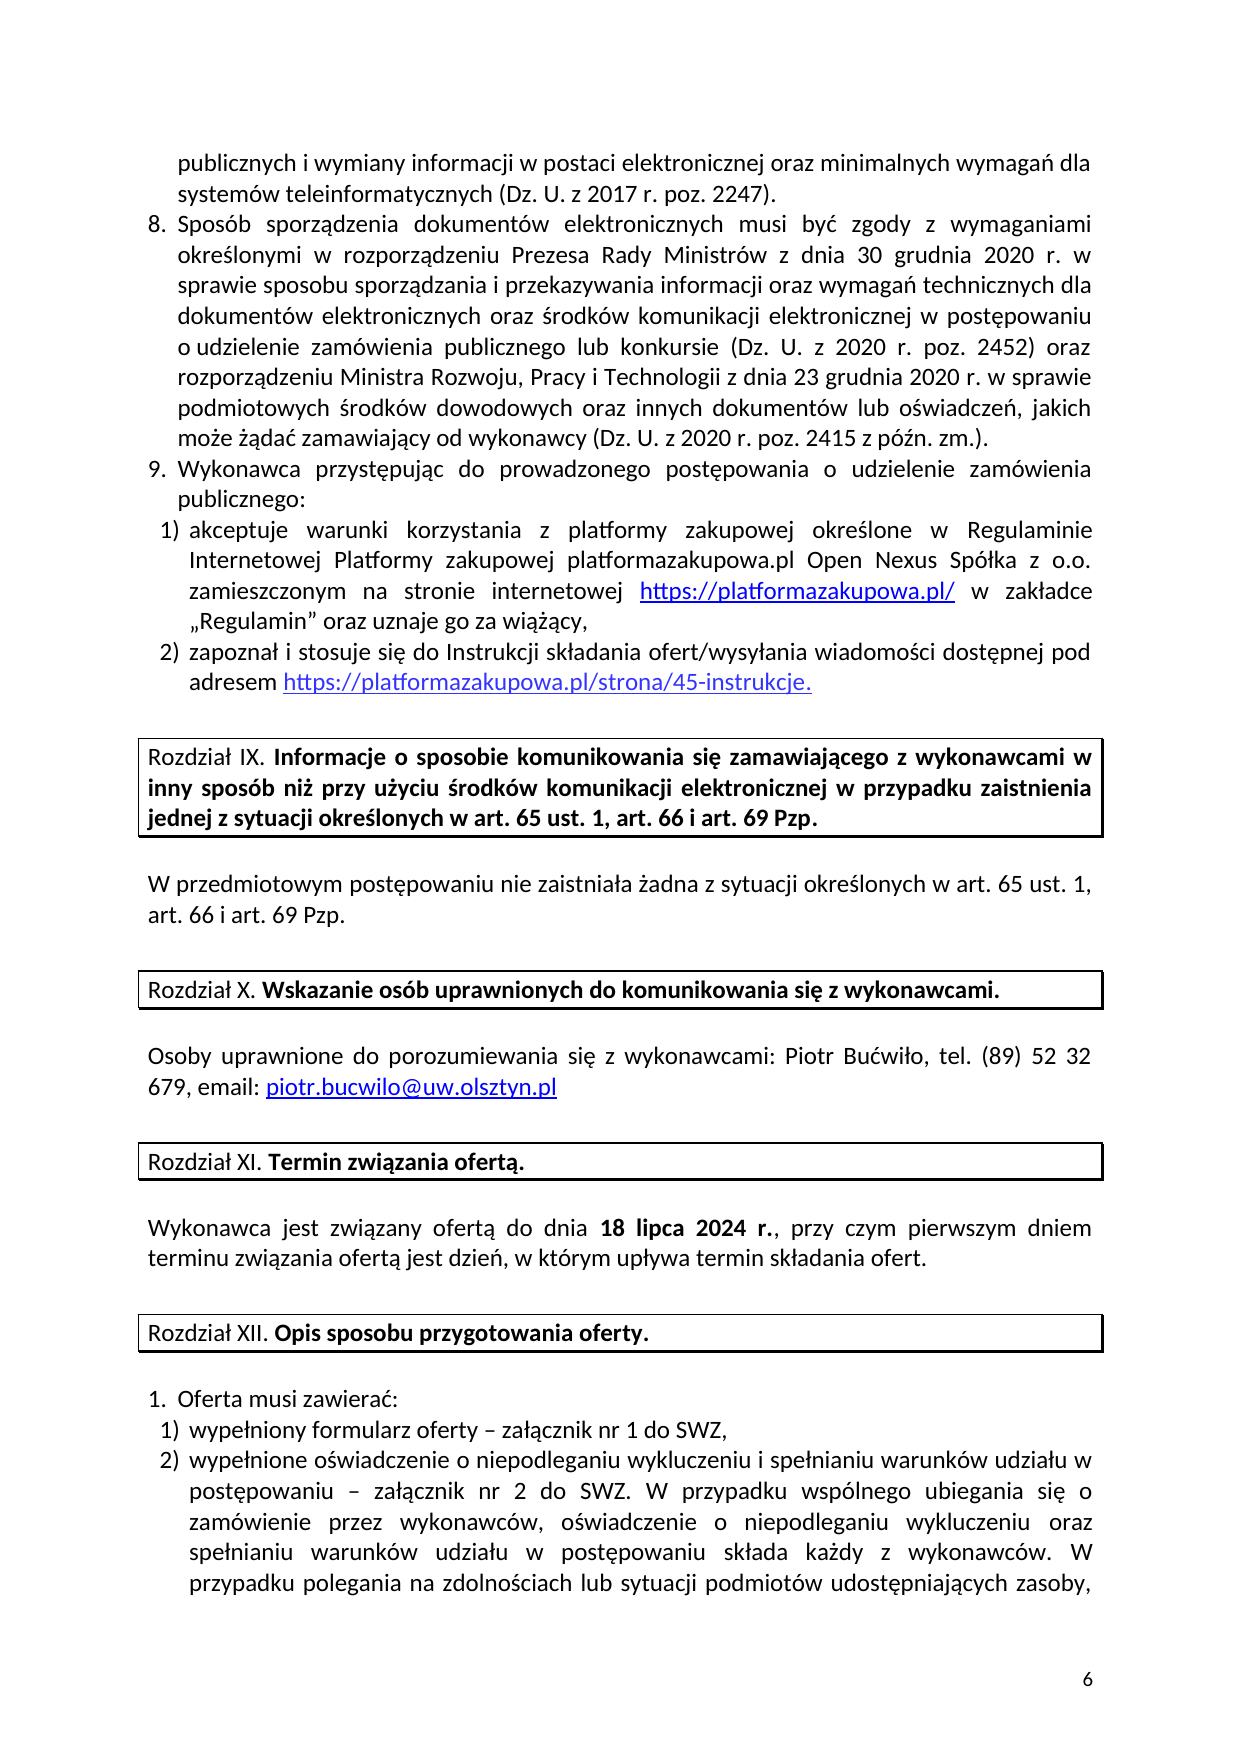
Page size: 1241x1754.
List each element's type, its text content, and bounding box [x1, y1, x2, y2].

list wypełniony formularz oferty – załącznik nr 1 do SWZ, [159, 1414, 1093, 1445]
list Sposób sporządzenia dokumentów elektronicznych musi być zgody z wymaganiami określonymi w rozporządzeniu Prezesa Rady Ministrów z dnia 30 grudnia 2020 r. w sprawie sposobu sporządzania i przekazywania informacji oraz wymagań technicznych dla dokumentów elektronicznych oraz środków komunikacji elektronicznej w postępowaniu o udzielenie zamówienia publicznego lub konkursie (Dz. U. z 2020 r. poz. 2452) oraz rozporządzeniu Ministra Rozwoju, Pracy i Technologii z dnia 23 grudnia 2020 r. w sprawie podmiotowych środków dowodowych oraz innych dokumentów lub oświadczeń, jakich może żądać zamawiający od wykonawcy (Dz. U. z 2020 r. poz. 2415 z późn. zm.). [148, 209, 1093, 453]
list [159, 1445, 1093, 1597]
text Rozdział XII. Opis sposobu przygotowania oferty. [139, 1315, 1101, 1350]
list Oferta musi zawierać: [148, 1384, 1093, 1414]
text Rozdział X. Wskazanie osób uprawnionych do komunikowania się z wykonawcami. [139, 972, 1101, 1007]
text Wykonawca jest związany ofertą do dnia 18 lipca 2024 r., przy czym pierwszym dniem terminu związania ofertą jest dzień, w którym upływa termin składania ofert. [148, 1212, 1093, 1273]
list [148, 148, 1093, 209]
text Rozdział IX. Informacje o sposobie komunikowania się zamawiającego z wykonawcami w inny sposób niż przy użyciu środków komunikacji elektronicznej w przypadku zaistnienia jednej z sytuacji określonych w art. 65 ust. 1, art. 66 i art. 69 Pzp. [139, 739, 1101, 835]
text Rozdział XI. Termin związania ofertą. [139, 1144, 1101, 1178]
list zapoznał i stosuje się do Instrukcji składania ofert/wysyłania wiadomości dostępnej pod adresem https://platformazakupowa.pl/strona/45-instrukcje. [159, 636, 1093, 697]
text W przedmiotowym postępowaniu nie zaistniała żadna z sytuacji określonych w art. 65 ust. 1, art. 66 i art. 69 Pzp. [148, 869, 1093, 930]
list Wykonawca przystępując do prowadzonego postępowania o udzielenie zamówienia publicznego: [148, 453, 1093, 514]
text Osoby uprawnione do porozumiewania się z wykonawcami: Piotr Bućwiło, tel. (89) 52 32 679, email: piotr.bucwilo@uw.olsztyn.pl [148, 1040, 1093, 1101]
list akceptuje warunki korzystania z platformy zakupowej określone w Regulaminie Internetowej Platformy zakupowej platformazakupowa.pl Open Nexus Spółka z o.o. zamieszczonym na stronie internetowej https://platformazakupowa.pl/ w zakładce „Regulamin” oraz uznaje go za wiążący, [159, 514, 1093, 636]
